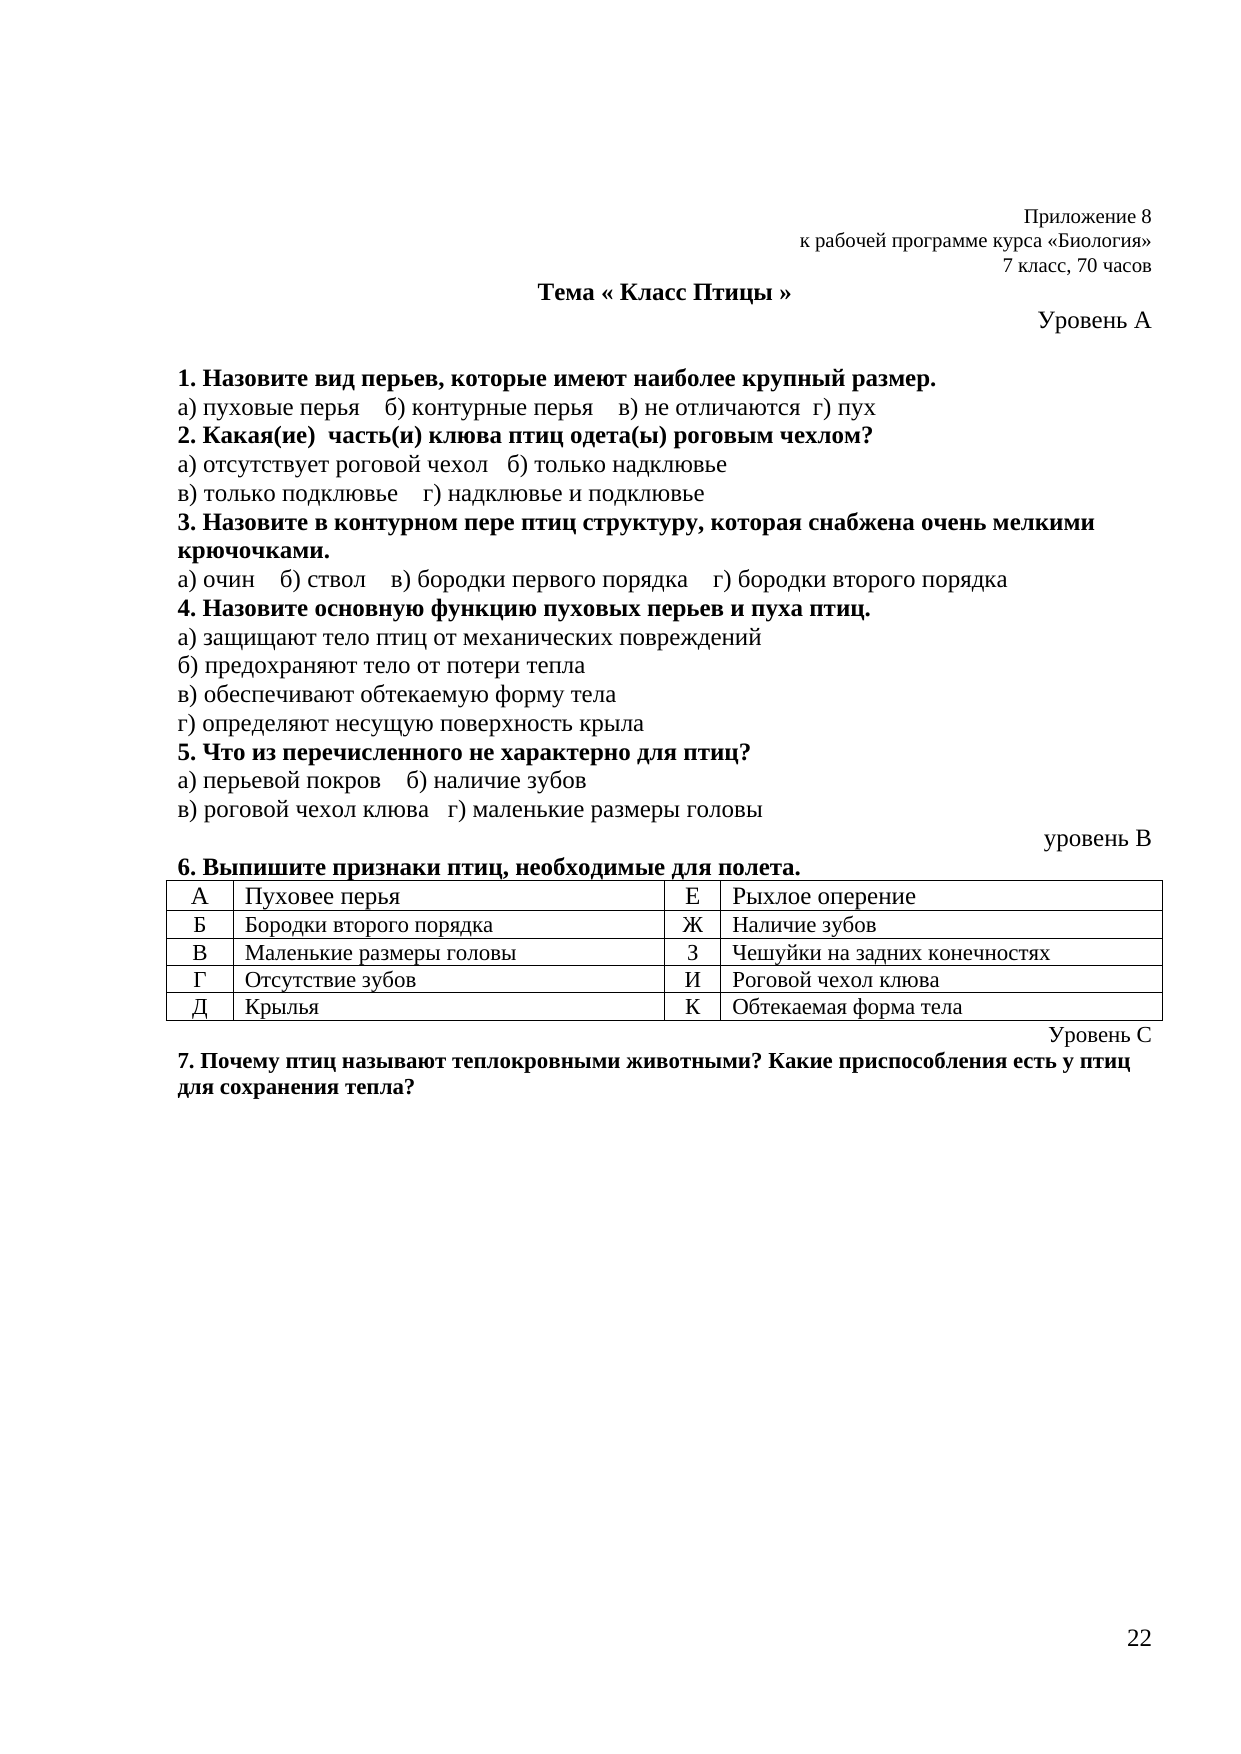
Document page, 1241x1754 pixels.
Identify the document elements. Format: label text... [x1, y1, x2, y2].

text Тема « Класс Птицы » [177, 277, 1152, 305]
table_cell Отсутствие зубов [234, 966, 664, 992]
text а) перьевой покров б) наличие зубов [177, 765, 1152, 794]
text 4. Назовите основную функцию пуховых перьев и пуха птиц. [177, 593, 1152, 622]
text в) роговой чехол клюва г) маленькие размеры головы [177, 794, 1152, 823]
text а) защищают тело птиц от механических повреждений [177, 622, 1152, 650]
table_cell Крылья [234, 993, 664, 1020]
text г) определяют несущую поверхность крыла [177, 708, 1152, 737]
text Уровень А [177, 305, 1152, 334]
text 2. Какая(ие) часть(и) клюва птиц одета(ы) роговым чехлом? [177, 420, 1152, 449]
table_cell Роговой чехол клюва [721, 966, 1162, 992]
text в) обеспечивают обтекаемую форму тела [177, 679, 1152, 708]
table_cell Д [167, 993, 233, 1020]
table_header Рыхлое оперение [721, 881, 1162, 910]
table_cell И [665, 966, 720, 992]
table_cell Б [167, 911, 233, 937]
text б) предохраняют тело от потери тепла [177, 650, 1152, 679]
table_cell В [167, 939, 233, 965]
text 1. Назовите вид перьев, которые имеют наиболее крупный размер. [177, 363, 1152, 392]
table_cell Маленькие размеры головы [234, 939, 664, 965]
table_cell Г [167, 966, 233, 992]
table_header Е [665, 881, 720, 910]
table_cell К [665, 993, 720, 1020]
table_cell Наличие зубов [721, 911, 1162, 937]
text 7 класс, 70 часов [177, 252, 1152, 277]
table_header Пуховее перья [234, 881, 664, 910]
text уровень В [177, 823, 1152, 852]
text 5. Что из перечисленного не характерно для птиц? [177, 737, 1152, 765]
text а) отсутствует роговой чехол б) только надклювье [177, 449, 1152, 478]
text 7. Почему птиц называют теплокровными животными? Какие приспособления есть у птиц для сохранения тепла? [177, 1047, 1152, 1100]
text Приложение 8 [177, 204, 1152, 228]
table_cell Обтекаемая форма тела [721, 993, 1162, 1020]
table_header А [167, 881, 233, 910]
text а) пуховые перья б) контурные перья в) не отличаются г) пух [177, 392, 1152, 420]
text а) очин б) ствол в) бородки первого порядка г) бородки второго порядка [177, 564, 1152, 593]
text 3. Назовите в контурном пере птиц структуру, которая снабжена очень мелкими крючочками. [177, 507, 1152, 564]
text к рабочей программе курса «Биология» [177, 228, 1152, 252]
text 6. Выпишите признаки птиц, необходимые для полета. [177, 852, 1152, 880]
table_cell Ж [665, 911, 720, 937]
table_cell Чешуйки на задних конечностях [721, 939, 1162, 965]
text Уровень С [177, 1021, 1152, 1047]
table_cell З [665, 939, 720, 965]
text в) только подклювье г) надклювье и подклювье [177, 478, 1152, 507]
table_cell Бородки второго порядка [234, 911, 664, 937]
